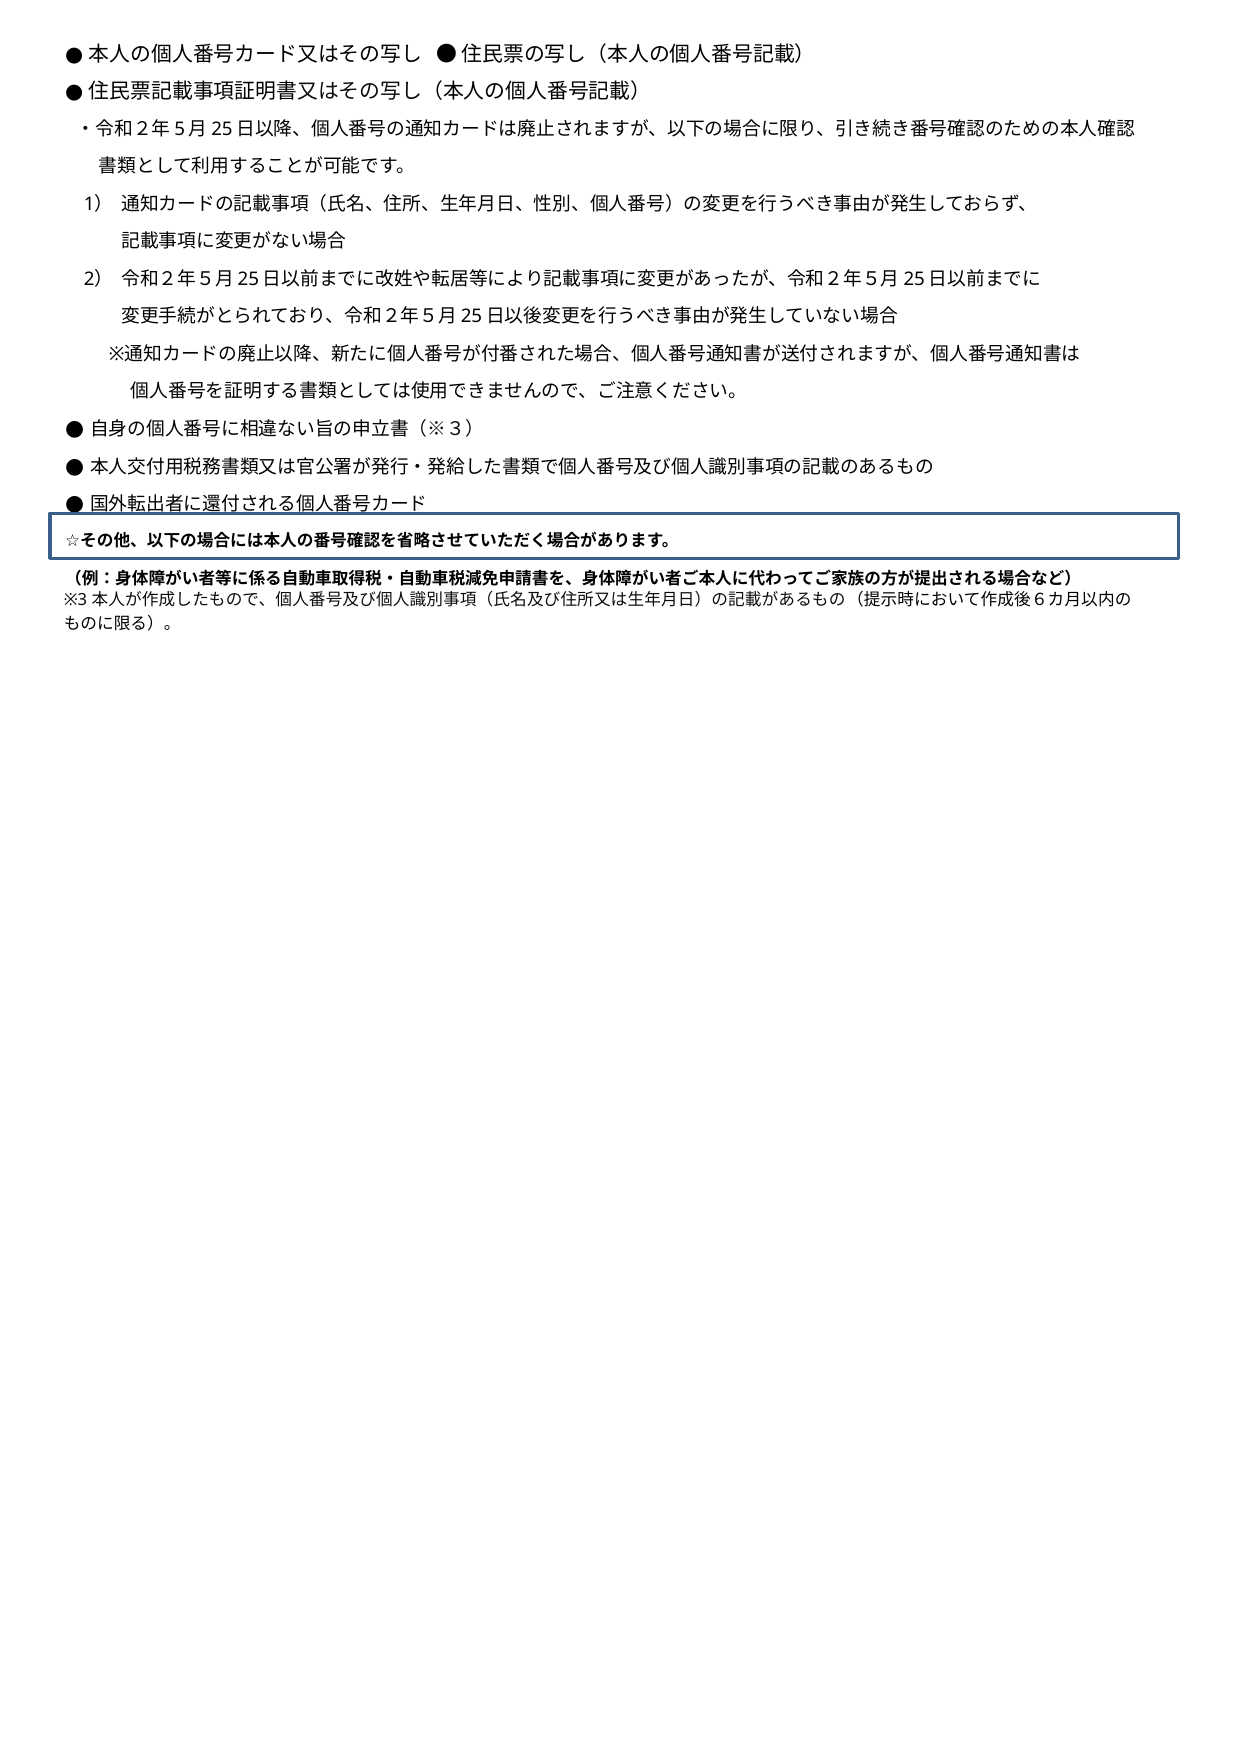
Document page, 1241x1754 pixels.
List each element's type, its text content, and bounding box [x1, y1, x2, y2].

list 通知カードの記載事項（氏名、住所、生年月日、性別、個人番号）の変更を行うべき事由が発生しておらず、 [84, 183, 1175, 221]
text ● 自身の個人番号に相違ない旨の申立書（※３） [65, 408, 1175, 446]
text 個人番号を証明する書類としては使用できませんので、ご注意ください。 [131, 371, 1175, 408]
text ● 住民票記載事項証明書又はその写し（本人の個人番号記載） [65, 71, 1175, 108]
list 記載事項に変更がない場合 [121, 221, 1175, 258]
text （例：身体障がい者等に係る自動車取得税・自動車税減免申請書を、身体障がい者ご本人に代わってご家族の方が提出される場合など） [65, 560, 1175, 596]
text ※通知カードの廃止以降、新たに個人番号が付番された場合、個人番号通知書が送付されますが、個人番号通知書は [109, 333, 1175, 371]
text ● 本人の個人番号カード又はその写し ● 住民票の写し（本人の個人番号記載） [65, 33, 1175, 71]
text ● 本人交付用税務書類又は官公署が発行・発給した書類で個人番号及び個人識別事項の記載のあるもの [65, 446, 1175, 483]
list 令和２年５月25日以前までに改姓や転居等により記載事項に変更があったが、令和２年５月25日以前までに [84, 258, 1175, 296]
text ● 国外転出者に還付される個人番号カード [65, 483, 1175, 512]
text ☆その他、以下の場合には本人の番号確認を省略させていただく場合があります。 [65, 521, 1175, 557]
text 書類として利用することが可能です。 [98, 146, 1175, 183]
list 変更手続がとられており、令和２年５月25日以後変更を行うべき事由が発生していない場合 [121, 296, 1175, 333]
text ・令和２年5月25日以降、個人番号の通知カードは廃止されますが、以下の場合に限り、引き続き番号確認のための本人確認 [77, 108, 1175, 146]
